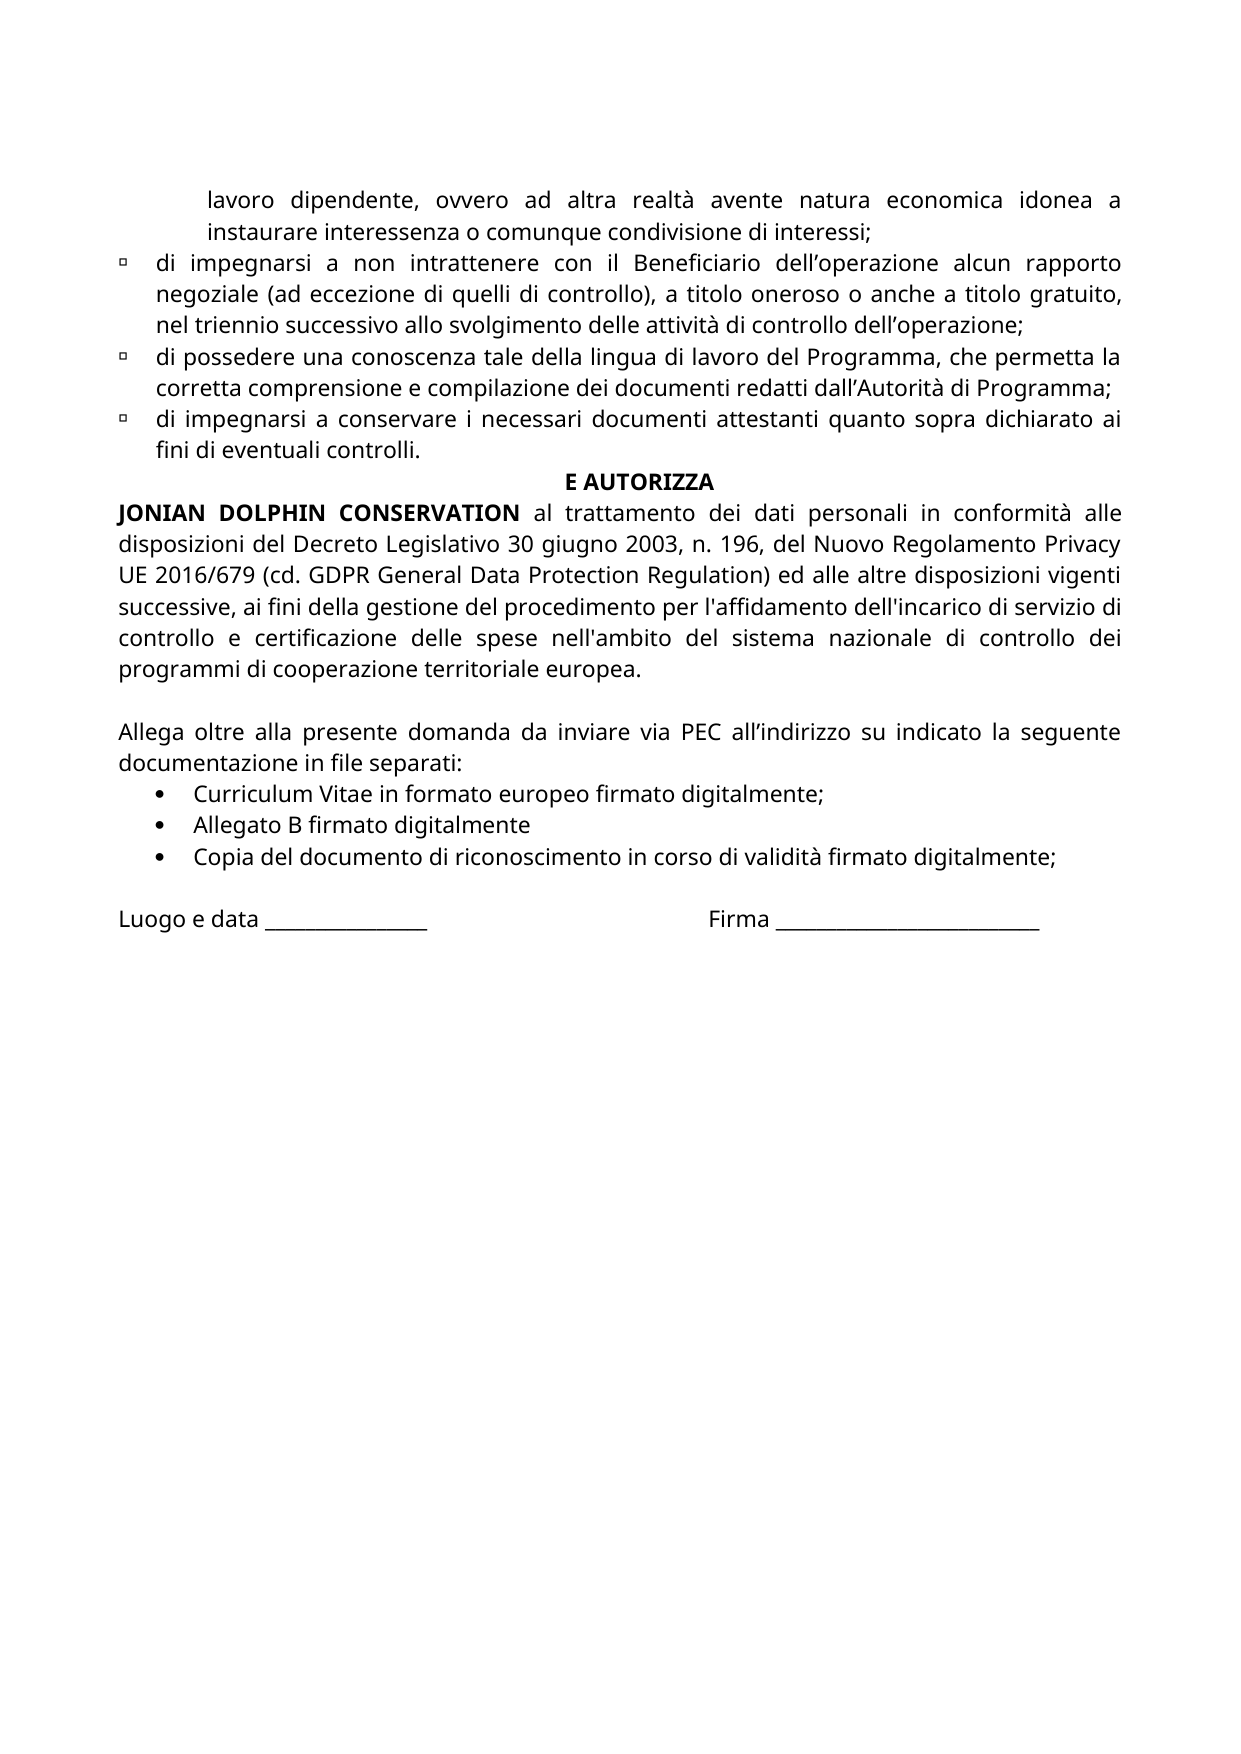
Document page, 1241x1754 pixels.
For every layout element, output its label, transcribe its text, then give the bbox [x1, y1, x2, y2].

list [177, 184, 1123, 247]
list di impegnarsi a non intrattenere con il Beneficiario dell’operazione alcun rapporto negoziale (ad eccezione di quelli di controllo), a titolo oneroso o anche a titolo gratuito, nel triennio successivo allo svolgimento delle attività di controllo dell’operazione; [118, 247, 1123, 341]
list E AUTORIZZA [156, 466, 1123, 497]
list Copia del documento di riconoscimento in corso di validità firmato digitalmente; [156, 841, 1123, 872]
list Curriculum Vitae in formato europeo firmato digitalmente; [156, 778, 1123, 809]
text Luogo e data ________________ Firma __________________________ [118, 903, 1123, 934]
list di possedere una conoscenza tale della lingua di lavoro del Programma, che permetta la corretta comprensione e compilazione dei documenti redatti dall’Autorità di Programma; [118, 341, 1123, 403]
text JONIAN DOLPHIN CONSERVATION al trattamento dei dati personali in conformità alle disposizioni del Decreto Legislativo 30 giugno 2003, n. 196, del Nuovo Regolamento Privacy UE 2016/679 (cd. GDPR General Data Protection Regulation) ed alle altre disposizioni vigenti successive, ai fini della gestione del procedimento per l'affidamento dell'incarico di servizio di controllo e certificazione delle spese nell'ambito del sistema nazionale di controllo dei programmi di cooperazione territoriale europea. [118, 497, 1123, 684]
list di impegnarsi a conservare i necessari documenti attestanti quanto sopra dichiarato ai fini di eventuali controlli. [118, 403, 1123, 466]
list Allegato B firmato digitalmente [156, 809, 1123, 841]
text Allega oltre alla presente domanda da inviare via PEC all’indirizzo su indicato la seguente documentazione in file separati: [118, 716, 1123, 778]
